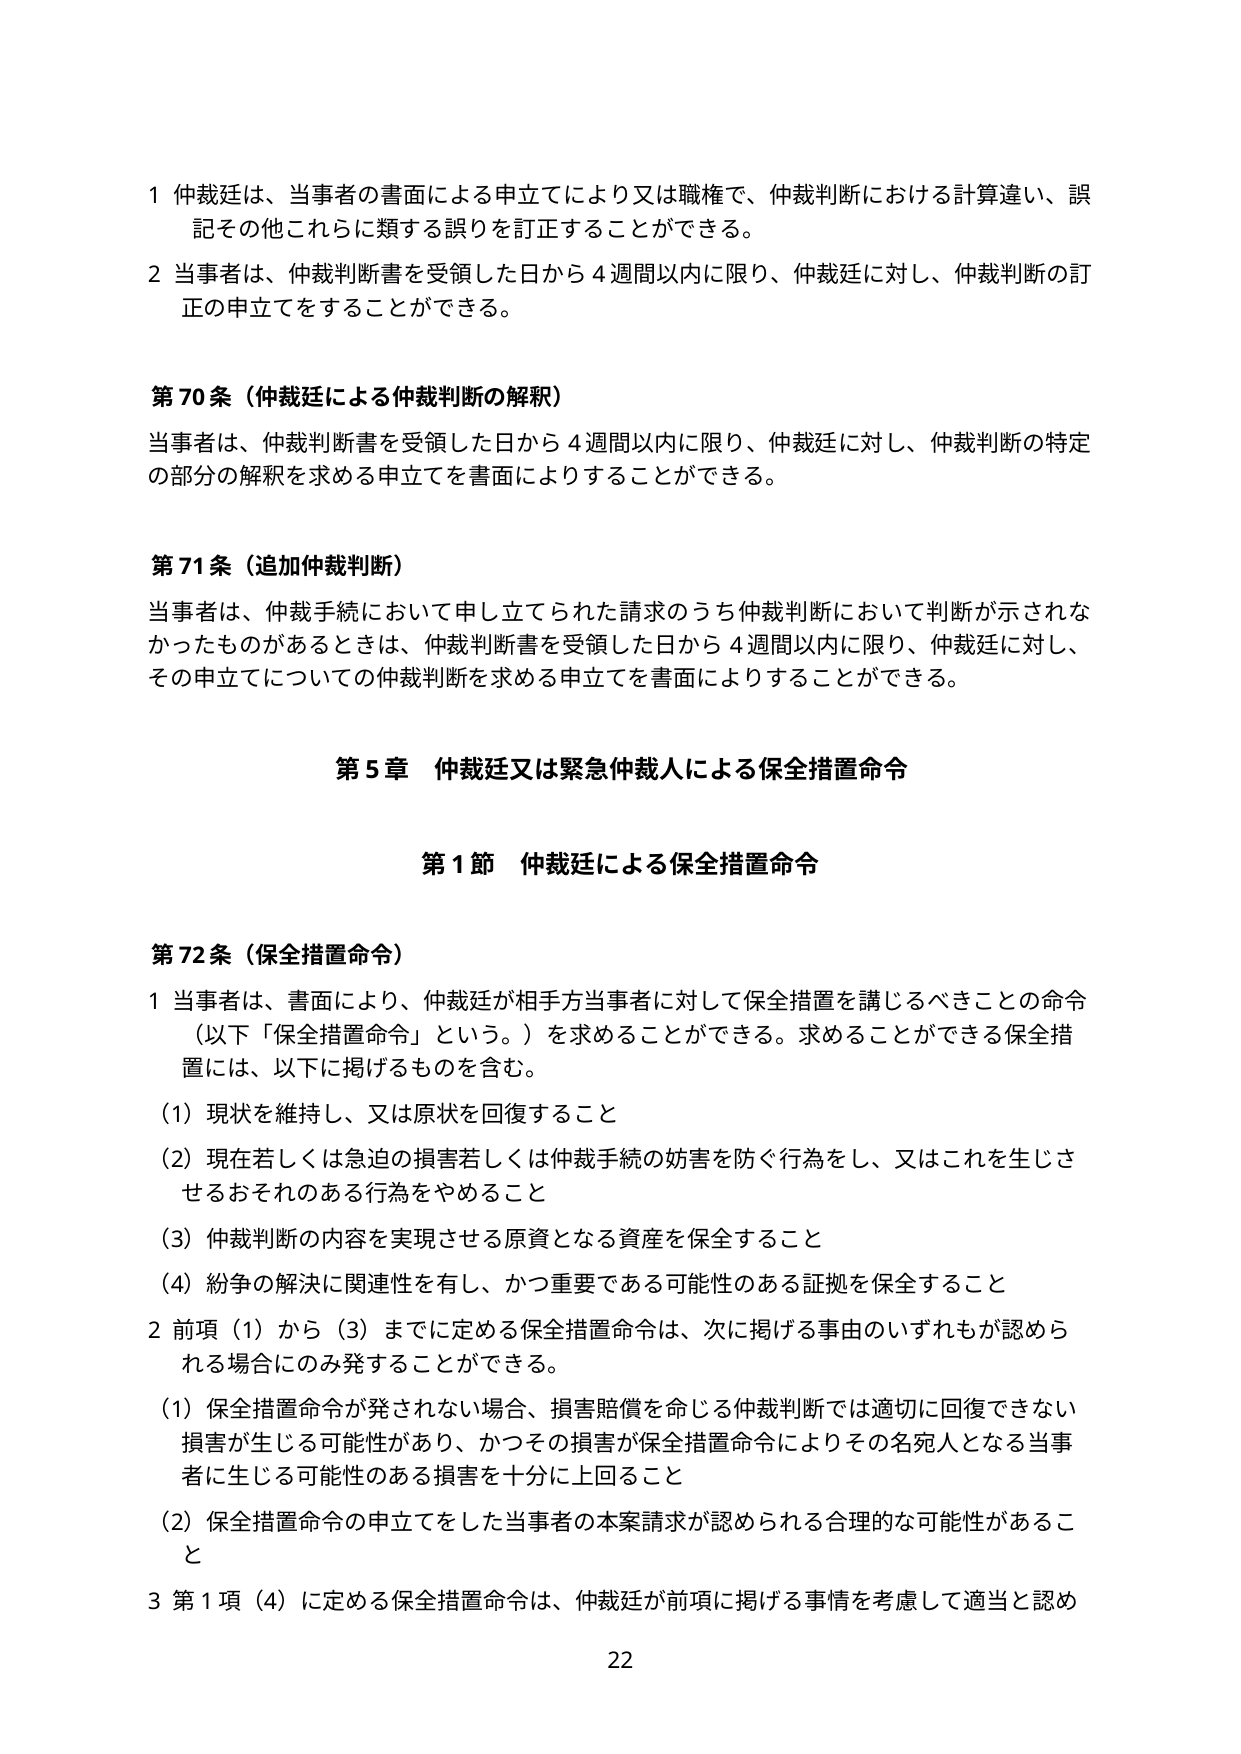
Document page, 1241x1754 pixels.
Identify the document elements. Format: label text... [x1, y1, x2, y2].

text 当事者は、仲裁判断書を受領した日から4週間以内に限り、仲裁廷に対し、仲裁判断の特定の部分の解釈を求める申立てを書面によりすることができる。 [148, 425, 1092, 491]
text （2）保全措置命令の申立てをした当事者の本案請求が認められる合理的な可能性があること [148, 1503, 1092, 1570]
text 1 当事者は、書面により、仲裁廷が相手方当事者に対して保全措置を講じるべきことの命令（以下「保全措置命令」という。）を求めることができる。求めることができる保全措置には、以下に掲げるものを含む。 [148, 983, 1092, 1083]
text （3）仲裁判断の内容を実現させる原資となる資産を保全すること [148, 1220, 1092, 1254]
text （4）紛争の解決に関連性を有し、かつ重要である可能性のある証拠を保全すること [148, 1266, 1092, 1299]
text 2 当事者は、仲裁判断書を受領した日から4週間以内に限り、仲裁廷に対し、仲裁判断の訂正の申立てをすることができる。 [148, 256, 1092, 323]
text （1）現状を維持し、又は原状を回復すること [148, 1096, 1092, 1129]
subtitle 第1節 仲裁廷による保全措置命令 [148, 845, 1092, 881]
subtitle 第5章 仲裁廷又は緊急仲裁人による保全措置命令 [151, 749, 1092, 786]
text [148, 1582, 1092, 1616]
text （2）現在若しくは急迫の損害若しくは仲裁手続の妨害を防ぐ行為をし、又はこれを生じさせるおそれのある行為をやめること [148, 1141, 1092, 1208]
text （1）保全措置命令が発されない場合、損害賠償を命じる仲裁判断では適切に回復できない損害が生じる可能性があり、かつその損害が保全措置命令によりその名宛人となる当事者に生じる可能性のある損害を十分に上回ること [148, 1391, 1092, 1491]
subtitle 第72条（保全措置命令） [151, 937, 1092, 971]
text 1 仲裁廷は、当事者の書面による申立てにより又は職権で、仲裁判断における計算違い、誤記その他これらに類する誤りを訂正することができる。 [148, 177, 1092, 244]
text 2 前項（1）から（3）までに定める保全措置命令は、次に掲げる事由のいずれもが認められる場合にのみ発することができる。 [148, 1312, 1092, 1379]
subtitle 第70条（仲裁廷による仲裁判断の解釈） [151, 379, 1092, 412]
text 当事者は、仲裁手続において申し立てられた請求のうち仲裁判断において判断が示されなかったものがあるときは、仲裁判断書を受領した日から4週間以内に限り、仲裁廷に対し、その申立てについての仲裁判断を求める申立てを書面によりすることができる。 [148, 593, 1092, 693]
subtitle 第71条（追加仲裁判断） [151, 548, 1092, 581]
